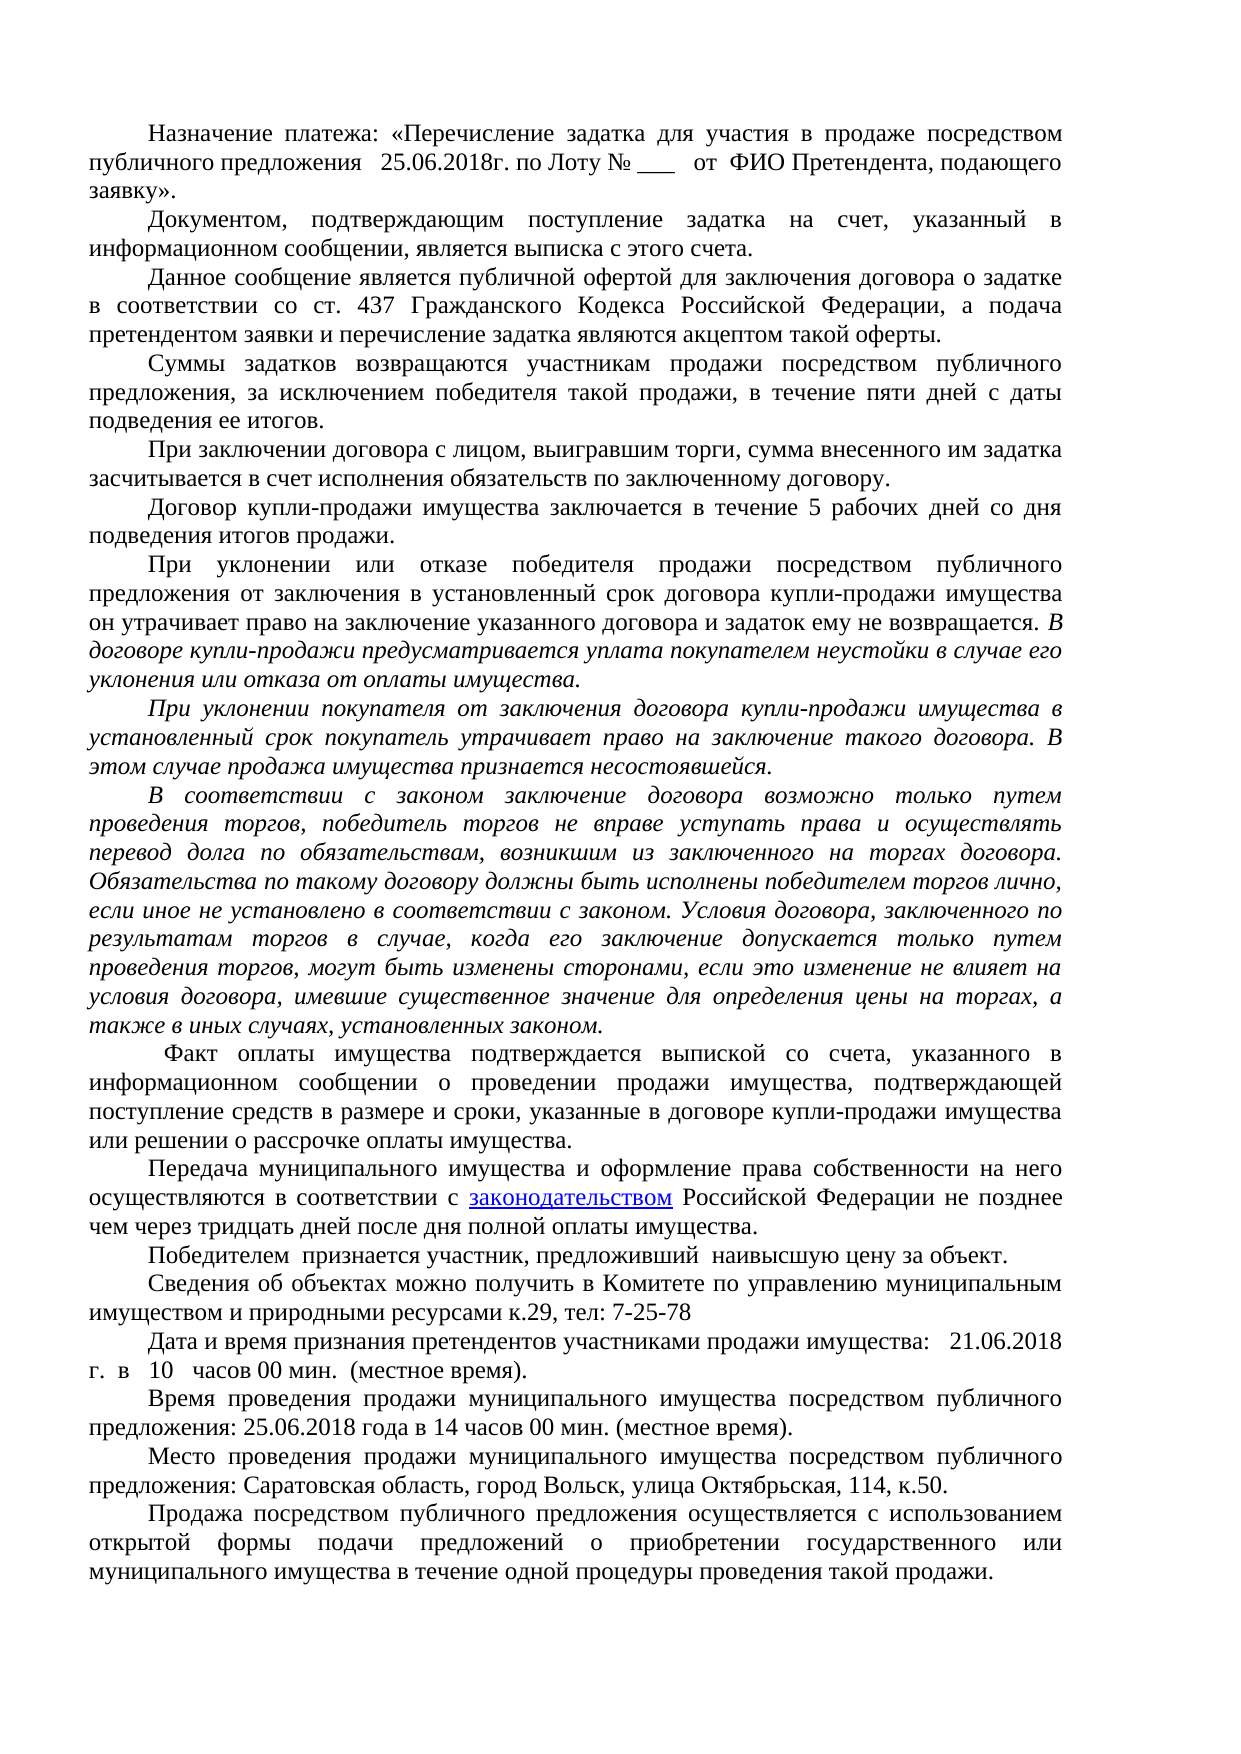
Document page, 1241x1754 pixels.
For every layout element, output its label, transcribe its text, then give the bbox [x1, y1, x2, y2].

text Место проведения продажи муниципального имущества посредством публичного предложения: Саратовская область, город Вольск, улица Октябрьская, 114, к.50. [89, 1441, 1063, 1498]
text Документом, подтверждающим поступление задатка на счет, указанный в информационном сообщении, является выписка с этого счета. [89, 204, 1063, 262]
text Факт оплаты имущества подтверждается выпиской со счета, указанного в информационном сообщении о проведении продажи имущества, подтверждающей поступление средств в размере и сроки, указанные в договоре купли-продажи имущества или решении о рассрочке оплаты имущества. [89, 1038, 1063, 1153]
text Сведения об объектах можно получить в Комитете по управлению муниципальным имуществом и природными ресурсами к.29, тел: 7-25-78 [89, 1268, 1063, 1326]
text При уклонении покупателя от заключения договора купли-продажи имущества в установленный срок покупатель утрачивает право на заключение такого договора. В этом случае продажа имущества признается несостоявшейся. [89, 693, 1063, 780]
text Время проведения продажи муниципального имущества посредством публичного предложения: 25.06.2018 года в 14 часов 00 мин. (местное время). [89, 1383, 1063, 1441]
text Данное сообщение является публичной офертой для заключения договора о задатке в соответствии со ст. 437 Гражданского Кодекса Российской Федерации, а подача претендентом заявки и перечисление задатка являются акцептом такой оферты. [89, 262, 1063, 348]
text Договор купли-продажи имущества заключается в течение 5 рабочих дней со дня подведения итогов продажи. [89, 492, 1063, 549]
text При заключении договора с лицом, выигравшим торги, сумма внесенного им задатка засчитывается в счет исполнения обязательств по заключенному договору. [89, 434, 1063, 492]
text Победителем признается участник, предложивший наивысшую цену за объект. [89, 1240, 1063, 1268]
text Продажа посредством публичного предложения осуществляется с использованием открытой формы подачи предложений о приобретении государственного или муниципального имущества в течение одной процедуры проведения такой продажи. [89, 1498, 1063, 1585]
text Дата и время признания претендентов участниками продажи имущества: 21.06.2018 г. в 10 часов 00 мин. (местное время). [89, 1326, 1063, 1383]
text Суммы задатков возвращаются участникам продажи посредством публичного предложения, за исключением победителя такой продажи, в течение пяти дней с даты подведения ее итогов. [89, 348, 1063, 434]
text В соответствии с законом заключение договора возможно только путем проведения торгов, победитель торгов не вправе уступать права и осуществлять перевод долга по обязательствам, возникшим из заключенного на торгах договора. Обязательства по такому договору должны быть исполнены победителем торгов лично, если иное не установлено в соответствии с законом. Условия договора, заключенного по результатам торгов в случае, когда его заключение допускается только путем проведения торгов, могут быть изменены сторонами, если это изменение не влияет на условия договора, имевшие существенное значение для определения цены на торгах, а также в иных случаях, установленных законом. [89, 780, 1063, 1038]
text При уклонении или отказе победителя продажи посредством публичного предложения от заключения в установленный срок договора купли-продажи имущества он утрачивает право на заключение указанного договора и задаток ему не возвращается. В договоре купли-продажи предусматривается уплата покупателем неустойки в случае его уклонения или отказа от оплаты имущества. [89, 549, 1063, 693]
text Назначение платежа: «Перечисление задатка для участия в продаже посредством публичного предложения 25.06.2018г. по Лоту № ___ от ФИО Претендента, подающего заявку». [89, 118, 1063, 204]
text Передача муниципального имущества и оформление права собственности на него осуществляются в соответствии с законодательством Российской Федерации не позднее чем через тридцать дней после дня полной оплаты имущества. [89, 1153, 1063, 1240]
